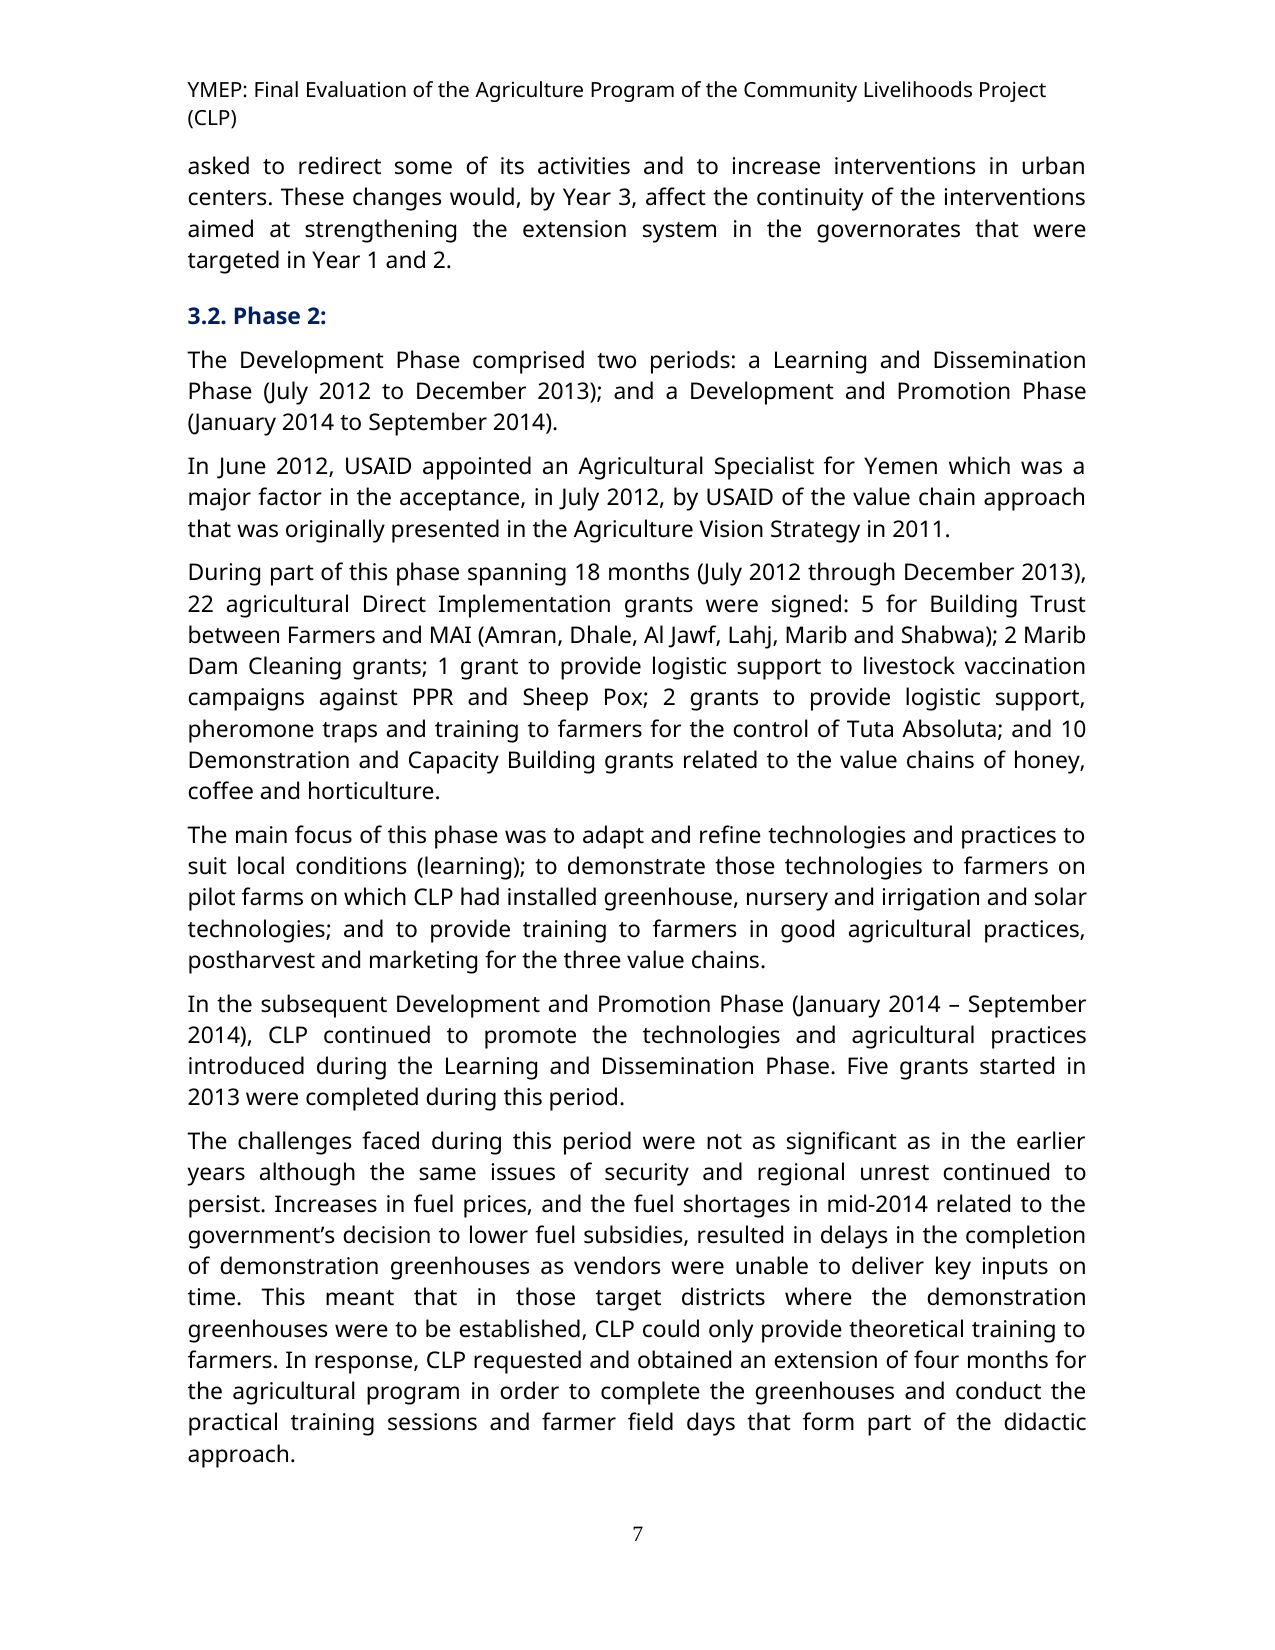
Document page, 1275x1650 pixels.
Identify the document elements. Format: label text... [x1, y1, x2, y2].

text The main focus of this phase was to adapt and refine technologies and practices to suit local conditions (learning); to demonstrate those technologies to farmers on pilot farms on which CLP had installed greenhouse, nursery and irrigation and solar technologies; and to provide training to farmers in good agricultural practices, postharvest and marketing for the three value chains. [187, 819, 1087, 975]
subtitle 3.2. Phase 2: [187, 300, 1087, 331]
text The Development Phase comprised two periods: a Learning and Dissemination Phase (July 2012 to December 2013); and a Development and Promotion Phase (January 2014 to September 2014). [187, 344, 1087, 437]
text In June 2012, USAID appointed an Agricultural Specialist for Yemen which was a major factor in the acceptance, in July 2012, by USAID of the value chain approach that was originally presented in the Agriculture Vision Strategy in 2011. [187, 450, 1087, 544]
text The challenges faced during this period were not as significant as in the earlier years although the same issues of security and regional unrest continued to persist. Increases in fuel prices, and the fuel shortages in mid-2014 related to the government’s decision to lower fuel subsidies, resulted in delays in the completion of demonstration greenhouses as vendors were unable to deliver key inputs on time. This meant that in those target districts where the demonstration greenhouses were to be established, CLP could only provide theoretical training to farmers. In response, CLP requested and obtained an extension of four months for the agricultural program in order to complete the greenhouses and conduct the practical training sessions and farmer field days that form part of the didactic approach. [187, 1125, 1087, 1469]
text In the subsequent Development and Promotion Phase (January 2014 – September 2014), CLP continued to promote the technologies and agricultural practices introduced during the Learning and Dissemination Phase. Five grants started in 2013 were completed during this period. [187, 987, 1087, 1112]
text During part of this phase spanning 18 months (July 2012 through December 2013), 22 agricultural Direct Implementation grants were signed: 5 for Building Trust between Farmers and MAI (Amran, Dhale, Al Jawf, Lahj, Marib and Shabwa); 2 Marib Dam Cleaning grants; 1 grant to provide logistic support to livestock vaccination campaigns against PPR and Sheep Pox; 2 grants to provide logistic support, pheromone traps and training to farmers for the control of Tuta Absoluta; and 10 Demonstration and Capacity Building grants related to the value chains of honey, coffee and horticulture. [187, 556, 1087, 806]
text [187, 150, 1087, 275]
